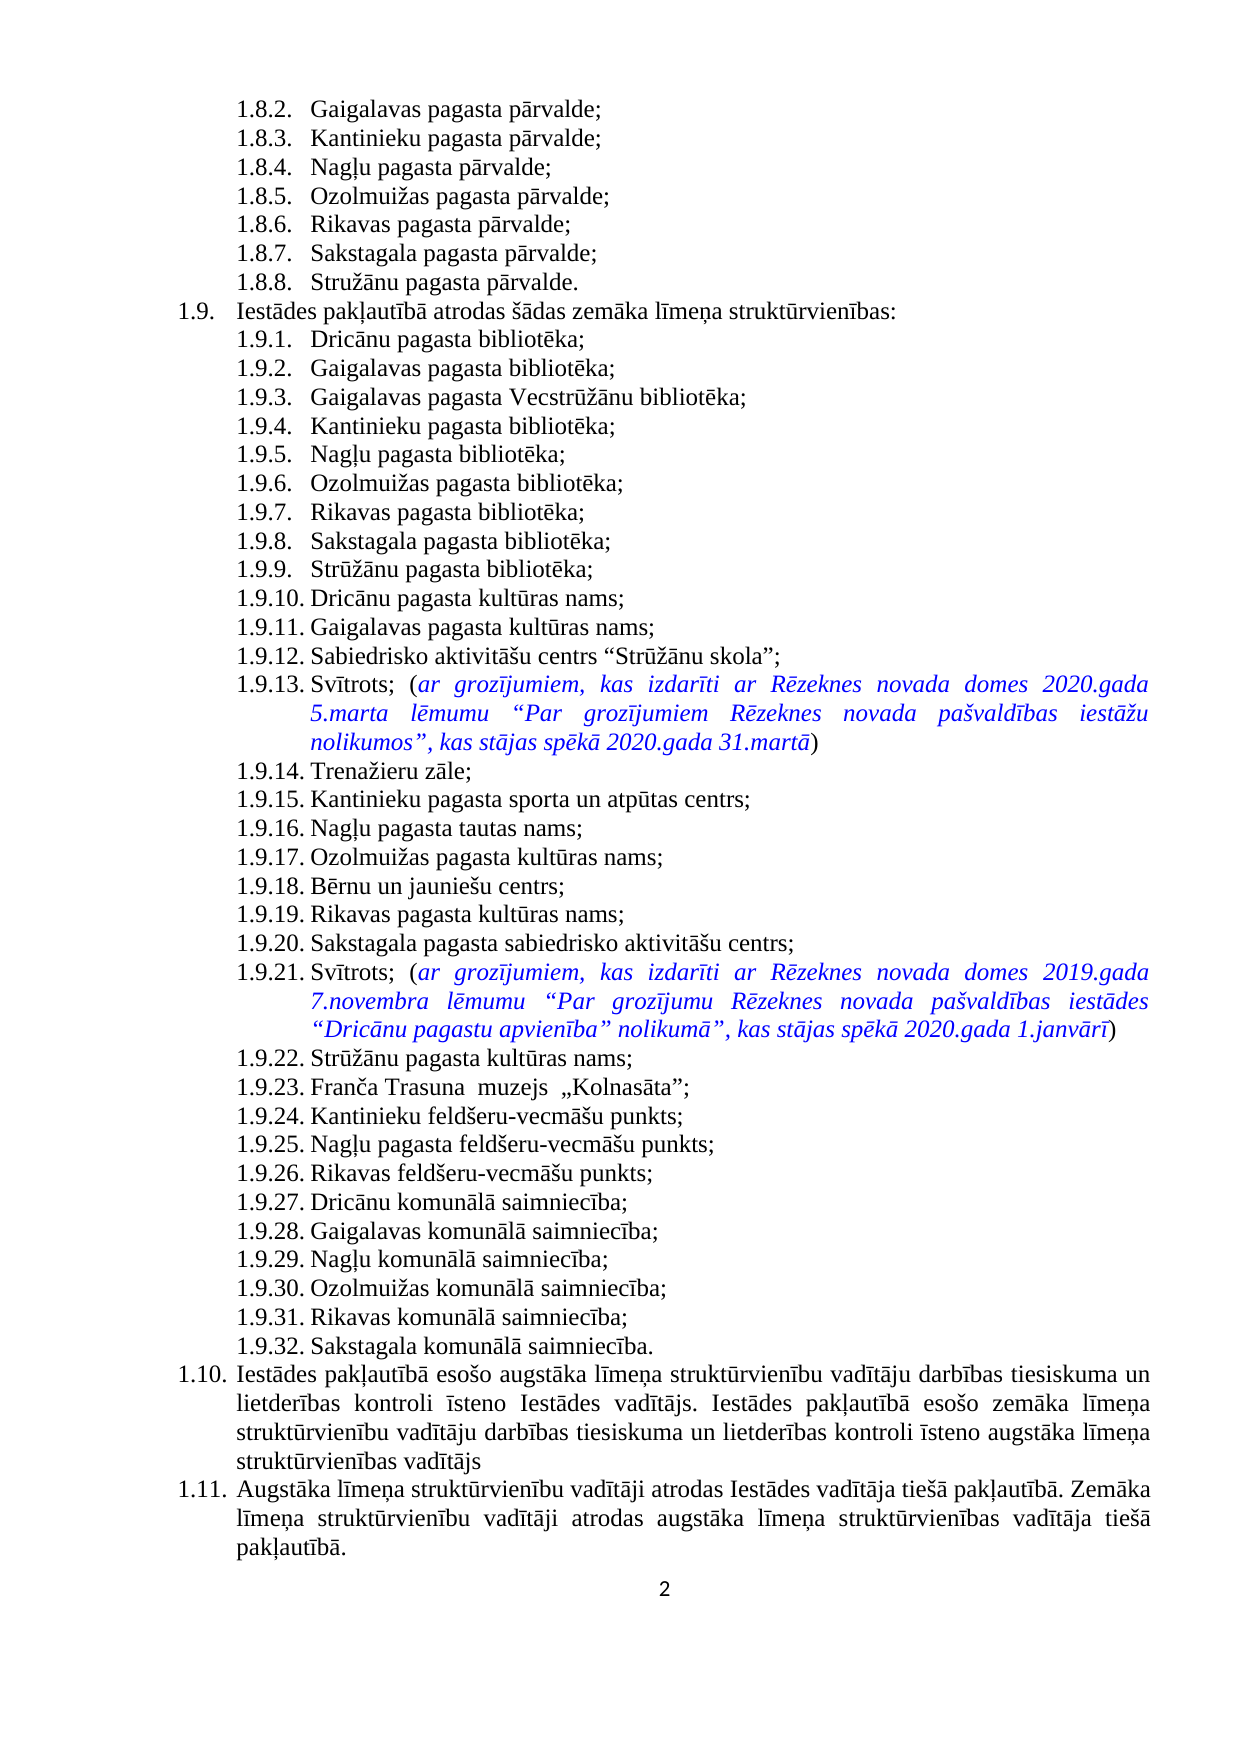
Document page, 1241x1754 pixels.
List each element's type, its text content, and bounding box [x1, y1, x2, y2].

list Iestādes pakļautībā esošo augstāka līmeņa struktūrvienību vadītāju darbības tiesiskuma un lietderības kontroli īsteno Iestādes vadītājs. Iestādes pakļautībā esošo zemāka līmeņa struktūrvienību vadītāju darbības tiesiskuma un lietderības kontroli īsteno augstāka līmeņa struktūrvienības vadītājs [177, 1359, 1152, 1474]
list Sakstagala pagasta pārvalde; [236, 238, 1152, 267]
list Svītrots; (ar grozījumiem, kas izdarīti ar Rēzeknes novada domes 2020.gada 5.marta lēmumu “Par grozījumiem Rēzeknes novada pašvaldības iestāžu nolikumos”, kas stājas spēkā 2020.gada 31.martā) [236, 669, 1152, 756]
list Augstāka līmeņa struktūrvienību vadītāji atrodas Iestādes vadītāja tiešā pakļautībā. Zemāka līmeņa struktūrvienību vadītāji atrodas augstāka līmeņa struktūrvienības vadītāja tiešā pakļautībā. [177, 1474, 1152, 1561]
list Rikavas pagasta kultūras nams; [236, 899, 1152, 928]
list Sakstagala pagasta bibliotēka; [236, 526, 1152, 554]
list Gaigalavas pagasta Vecstrūžānu bibliotēka; [236, 382, 1152, 411]
list Rikavas komunālā saimniecība; [236, 1302, 1152, 1331]
list Ozolmuižas komunālā saimniecība; [236, 1273, 1152, 1302]
list Dricānu pagasta bibliotēka; [236, 324, 1152, 353]
list Nagļu pagasta bibliotēka; [236, 439, 1152, 468]
list Ozolmuižas pagasta kultūras nams; [236, 842, 1152, 871]
list Rikavas feldšeru-vecmāšu punkts; [236, 1158, 1152, 1187]
list Gaigalavas komunālā saimniecība; [236, 1216, 1152, 1244]
list Sakstagala pagasta sabiedrisko aktivitāšu centrs; [236, 928, 1152, 957]
list Kantinieku feldšeru-vecmāšu punkts; [236, 1101, 1152, 1129]
list Bērnu un jauniešu centrs; [236, 871, 1152, 899]
list Gaigalavas pagasta pārvalde; [236, 94, 1152, 123]
list Sabiedrisko aktivitāšu centrs “Strūžānu skola”; [236, 641, 1152, 669]
list Stružānu pagasta pārvalde. [236, 267, 1152, 296]
list Dricānu pagasta kultūras nams; [236, 583, 1152, 612]
list Trenažieru zāle; [236, 756, 1152, 784]
list Strūžānu pagasta bibliotēka; [236, 554, 1152, 583]
list Kantinieku pagasta bibliotēka; [236, 411, 1152, 439]
list Sakstagala komunālā saimniecība. [236, 1331, 1152, 1359]
list Nagļu pagasta feldšeru-vecmāšu punkts; [236, 1129, 1152, 1158]
list Ozolmuižas pagasta pārvalde; [236, 181, 1152, 209]
list Rikavas pagasta bibliotēka; [236, 497, 1152, 526]
list Gaigalavas pagasta kultūras nams; [236, 612, 1152, 641]
list Nagļu pagasta pārvalde; [236, 152, 1152, 181]
list Iestādes pakļautībā atrodas šādas zemāka līmeņa struktūrvienības: [177, 296, 1152, 324]
list Dricānu komunālā saimniecība; [236, 1187, 1152, 1216]
list Kantinieku pagasta pārvalde; [236, 123, 1152, 152]
list Gaigalavas pagasta bibliotēka; [236, 353, 1152, 382]
list Franča Trasuna muzejs „Kolnasāta”; [236, 1072, 1152, 1101]
list Kantinieku pagasta sporta un atpūtas centrs; [236, 784, 1152, 813]
list Strūžānu pagasta kultūras nams; [236, 1043, 1152, 1072]
list Nagļu komunālā saimniecība; [236, 1244, 1152, 1273]
list Nagļu pagasta tautas nams; [236, 813, 1152, 842]
list Svītrots; (ar grozījumiem, kas izdarīti ar Rēzeknes novada domes 2019.gada 7.novembra lēmumu “Par grozījumu Rēzeknes novada pašvaldības iestādes “Dricānu pagastu apvienība” nolikumā”, kas stājas spēkā 2020.gada 1.janvārī) [236, 957, 1152, 1043]
list Ozolmuižas pagasta bibliotēka; [236, 468, 1152, 497]
list Rikavas pagasta pārvalde; [236, 209, 1152, 238]
